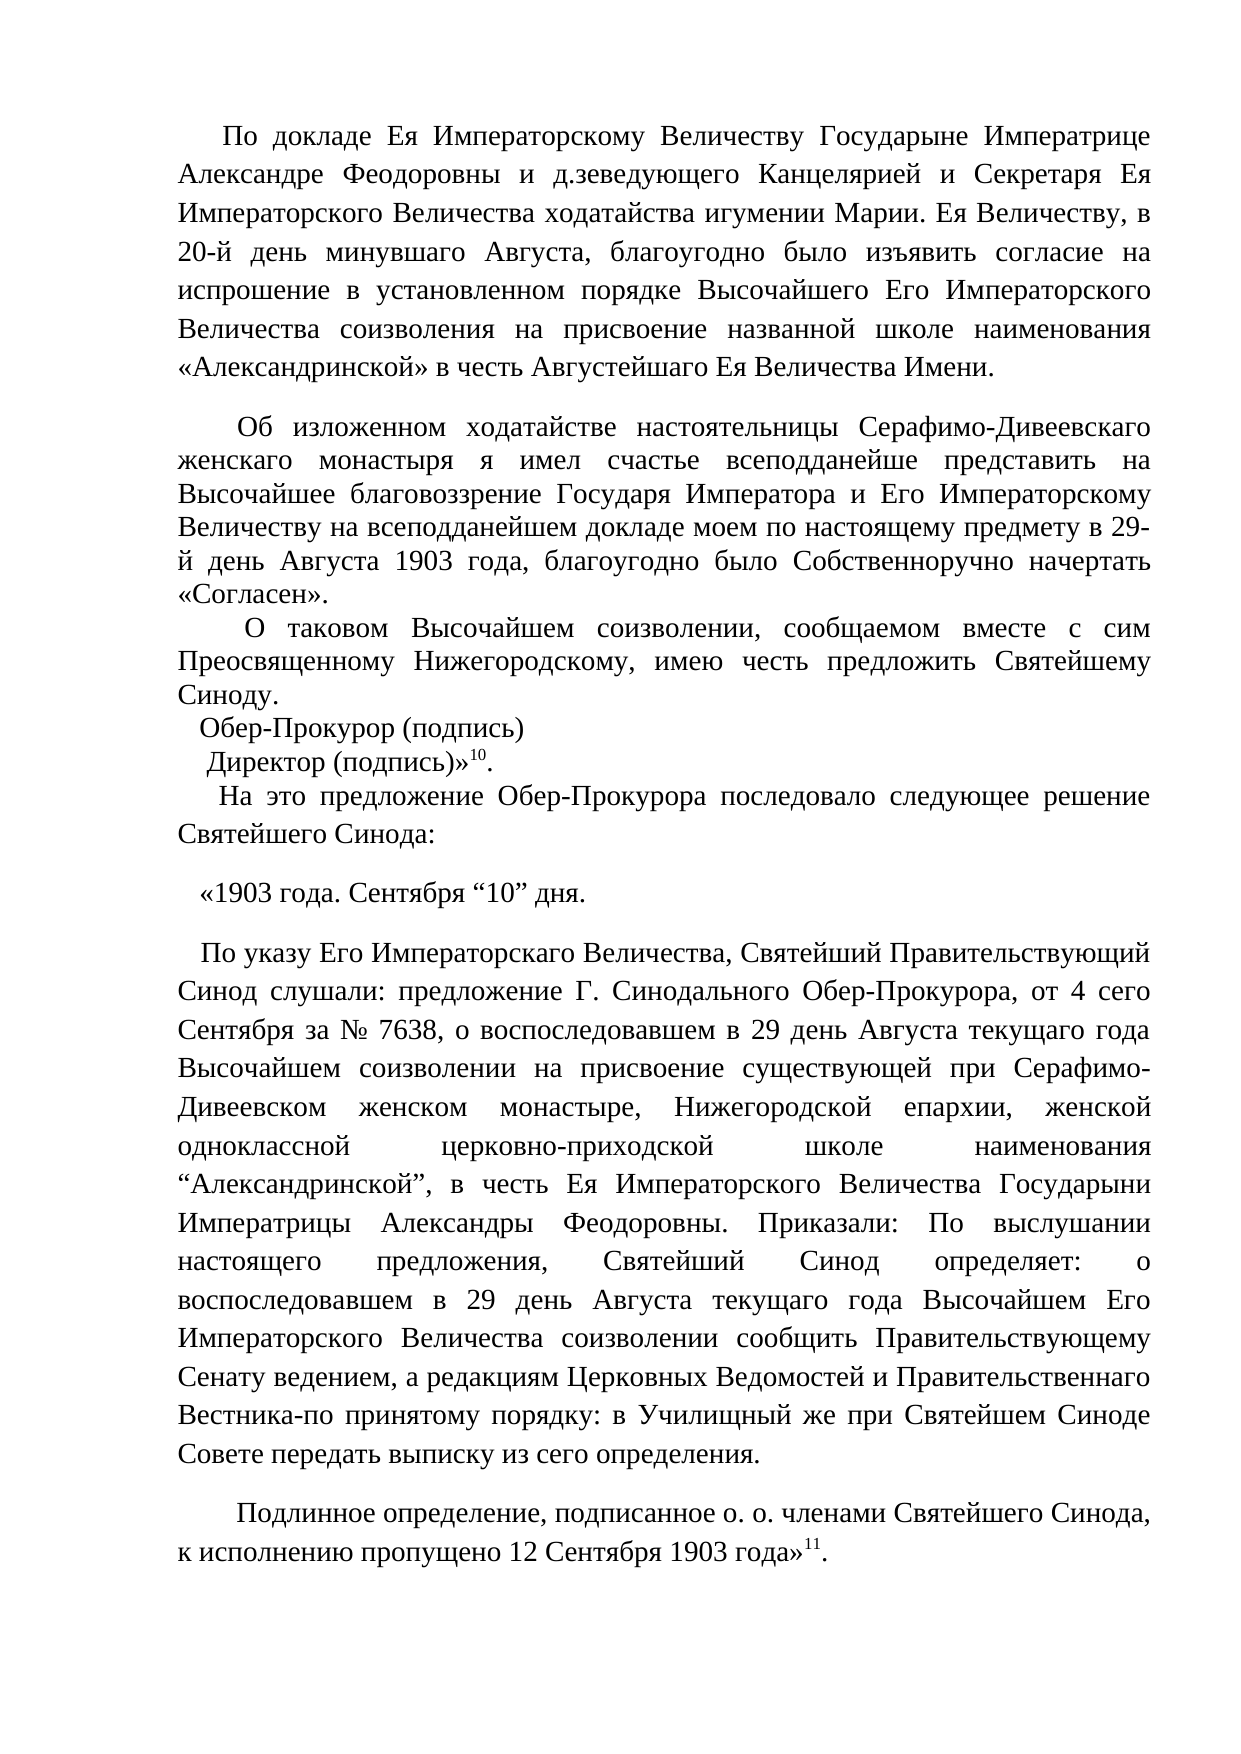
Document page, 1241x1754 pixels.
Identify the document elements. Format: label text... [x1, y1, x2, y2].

text Подлинное определение, подписанное о. о. членами Святейшего Синода, к исполнению пропущено 12 Сентября 1903 года»11. [177, 1495, 1152, 1567]
text Об изложенном ходатайстве настоятельницы Серафимо-Дивеевскаго женскаго монастыря я имел счастье всеподданейше представить на Высочайшее благовоззрение Государя Императора и Его Императорскому Величеству на всеподданейшем докладе моем по настоящему предмету в 29-й день Августа 1903 года, благоугодно было Собственноручно начертать «Согласен». [177, 409, 1152, 610]
text Директор (подпись)»10. [177, 744, 1152, 778]
text «1903 года. Сентября “10” дня. [177, 876, 1152, 909]
text О таковом Высочайшем соизволении, сообщаемом вместе с сим Преосвященному Нижегородскому, имею честь предложить Святейшему Синоду. [177, 610, 1152, 711]
text По указу Его Императорскаго Величества, Святейший Правительствующий Синод слушали: предложение Г. Синодального Обер-Прокурора, от 4 сего Сентября за № 7638, о воспоследовавшем в 29 день Августа текущаго года Высочайшем соизволении на присвоение существующей при Серафимо-Дивеевском женском монастыре, Нижегородской епархии, женской одноклассной церковно-приходской школе наименования “Александринской”, в честь Ея Императорского Величества Государыни Императрицы Александры Феодоровны. Приказали: По выслушании настоящего предложения, Святейший Синод определяет: о воспоследовавшем в 29 день Августа текущаго года Высочайшем Его Императорского Величества соизволении сообщить Правительствующему Сенату ведением, а редакциям Церковных Ведомостей и Правительственнаго Вестника-по принятому порядку: в Училищный же при Святейшем Синоде Совете передать выписку из сего определения. [177, 935, 1152, 1469]
text По докладе Ея Императорскому Величеству Государыне Императрице Александре Феодоровны и д.зеведующего Канцелярией и Секретаря Ея Императорского Величества ходатайства игумении Марии. Ея Величеству, в 20-й день минувшаго Августа, благоугодно было изъявить согласие на испрошение в установленном порядке Высочайшего Его Императорского Величества соизволения на присвоение названной школе наименования «Александринской» в честь Августейшаго Ея Величества Имени. [177, 118, 1152, 383]
text На это предложение Обер-Прокурора последовало следующее решение Святейшего Синода: [177, 778, 1152, 850]
text Обер-Прокурор (подпись) [177, 711, 1152, 744]
